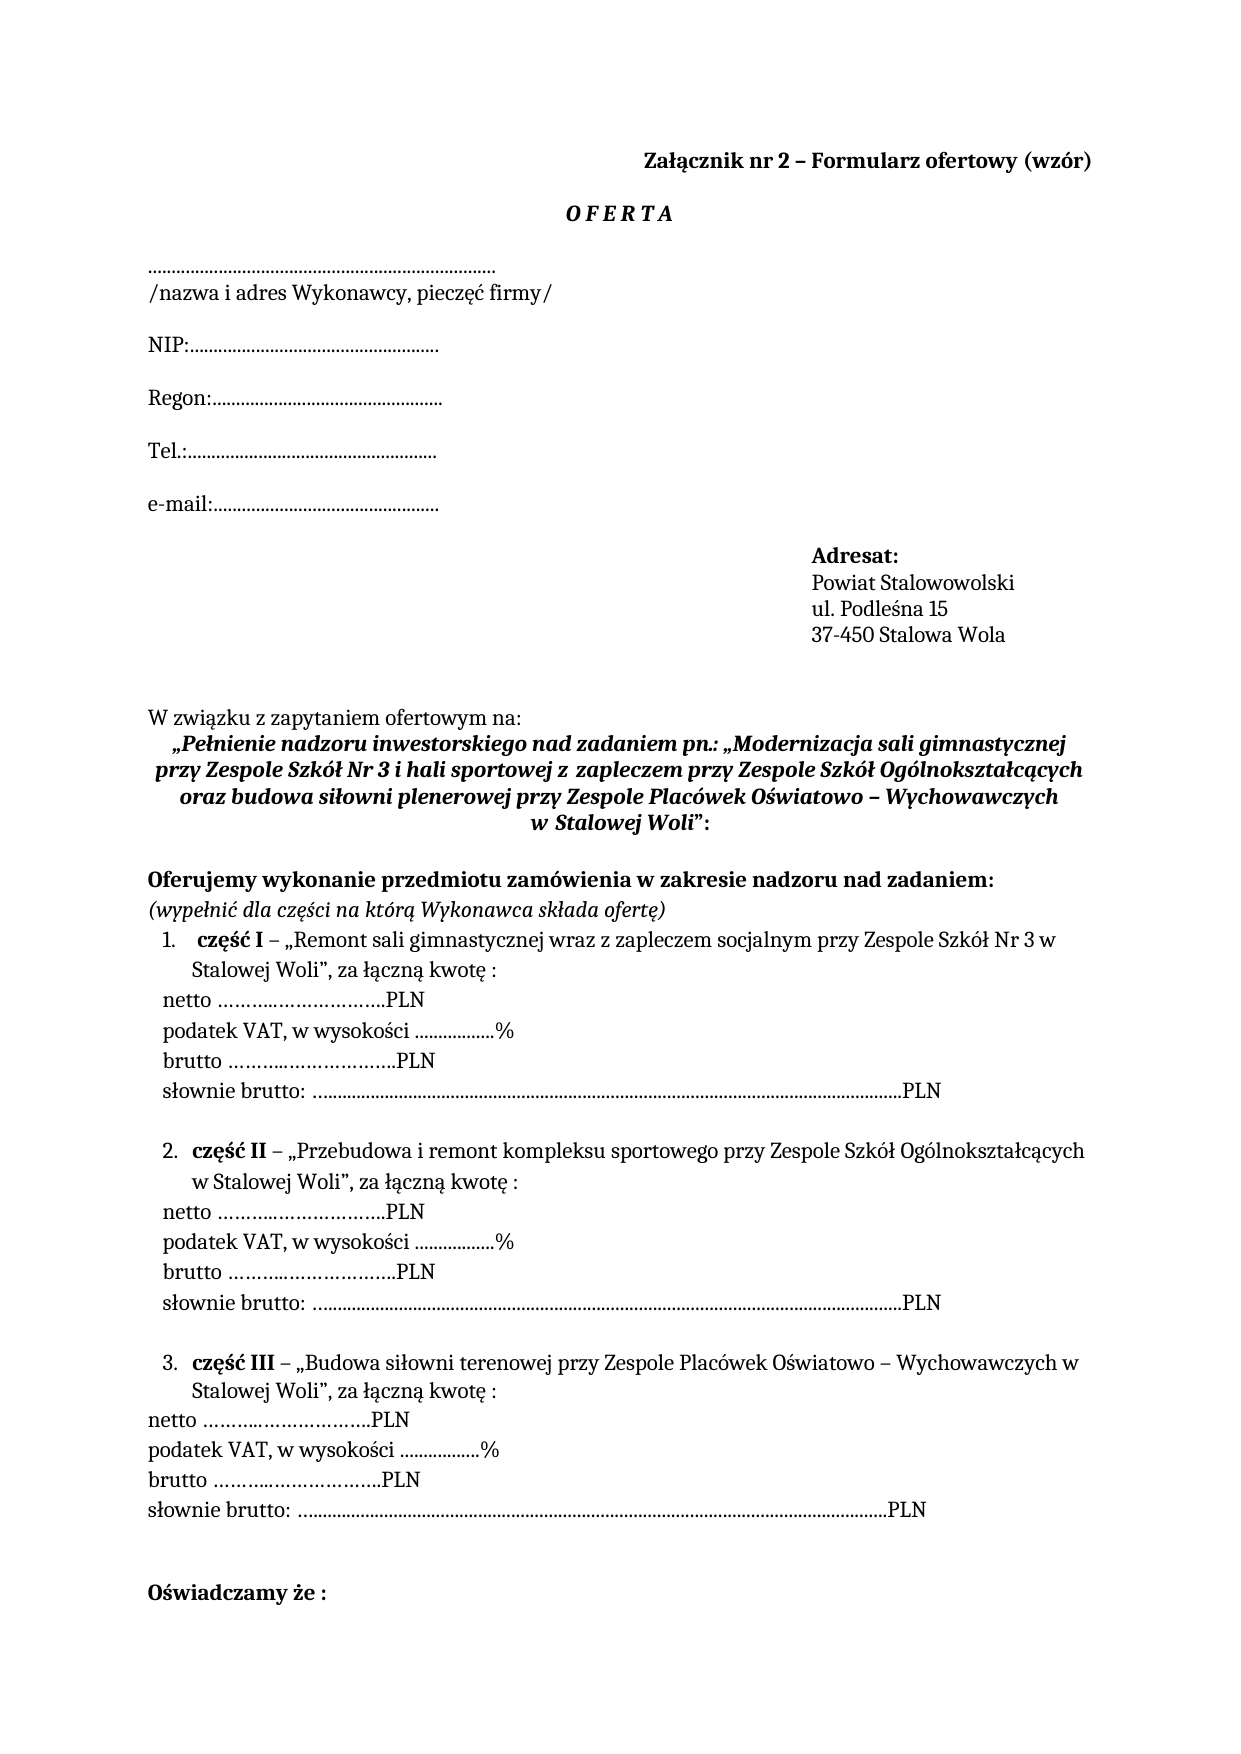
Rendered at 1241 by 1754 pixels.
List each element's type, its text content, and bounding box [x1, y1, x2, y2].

text /nazwa i adres Wykonawcy, pieczęć firmy/ [148, 279, 1093, 306]
list część III – „Budowa siłowni terenowej przy Zespole Placówek Oświatowo – Wychowawczych w Stalowej Woli”, za łączną kwotę : [162, 1350, 1093, 1404]
text Adresat: [148, 543, 1093, 569]
text netto ………..……………….PLN [148, 1407, 1093, 1433]
text 2. część II – „Przebudowa i remont kompleksu sportowego przy Zespole Szkół Ogólnokształcących w Stalowej Woli”, za łączną kwotę : [162, 1138, 1093, 1195]
text NIP:..................................................... [148, 332, 1093, 358]
text brutto ………..……………….PLN [162, 1259, 1093, 1286]
text W związku z zapytaniem ofertowym na: [148, 704, 1093, 731]
text e-mail:................................................ [148, 490, 1093, 517]
text podatek VAT, w wysokości .................% [148, 1437, 1093, 1463]
text O F E R T A [148, 200, 1093, 227]
text 1. część I – „Remont sali gimnastycznej wraz z zapleczem socjalnym przy Zespole Szkół Nr 3 w Stalowej Woli”, za łączną kwotę : [162, 927, 1093, 983]
text Regon:................................................. [148, 385, 1093, 411]
text „Pełnienie nadzoru inwestorskiego nad zadaniem pn.: „Modernizacja sali gimnastycznej przy Zespole Szkół Nr 3 i hali sportowej z zapleczem przy Zespole Szkół Ogólnokształcących oraz budowa siłowni plenerowej przy Zespole Placówek Oświatowo – Wychowawczych w Stalowej Woli”: [148, 731, 1093, 836]
text Oświadczamy że : [148, 1580, 1093, 1607]
text brutto ………..……………….PLN [148, 1467, 1093, 1493]
text (wypełnić dla części na którą Wykonawca składa ofertę) [148, 897, 1093, 923]
text podatek VAT, w wysokości .................% [162, 1229, 1093, 1255]
text netto ………..……………….PLN [162, 987, 1093, 1014]
text netto ………..……………….PLN [162, 1199, 1093, 1225]
text słownie brutto: …..........................................................................................................................PLN [148, 1497, 1093, 1524]
text .......................................................................... [148, 253, 1093, 279]
text Powiat Stalowowolski [148, 569, 1093, 596]
text brutto ………..……………….PLN [162, 1048, 1093, 1074]
text 37-450 Stalowa Wola [738, 622, 1093, 648]
text słownie brutto: …..........................................................................................................................PLN [162, 1289, 1093, 1316]
text Oferujemy wykonanie przedmiotu zamówienia w zakresie nadzoru nad zadaniem: [148, 866, 1093, 893]
text Załącznik nr 2 – Formularz ofertowy (wzór) [148, 148, 1093, 174]
text słownie brutto: …..........................................................................................................................PLN [162, 1078, 1093, 1104]
text Tel.:..................................................... [148, 438, 1093, 464]
text ul. Podleśna 15 [148, 596, 1093, 622]
text podatek VAT, w wysokości .................% [162, 1017, 1093, 1044]
